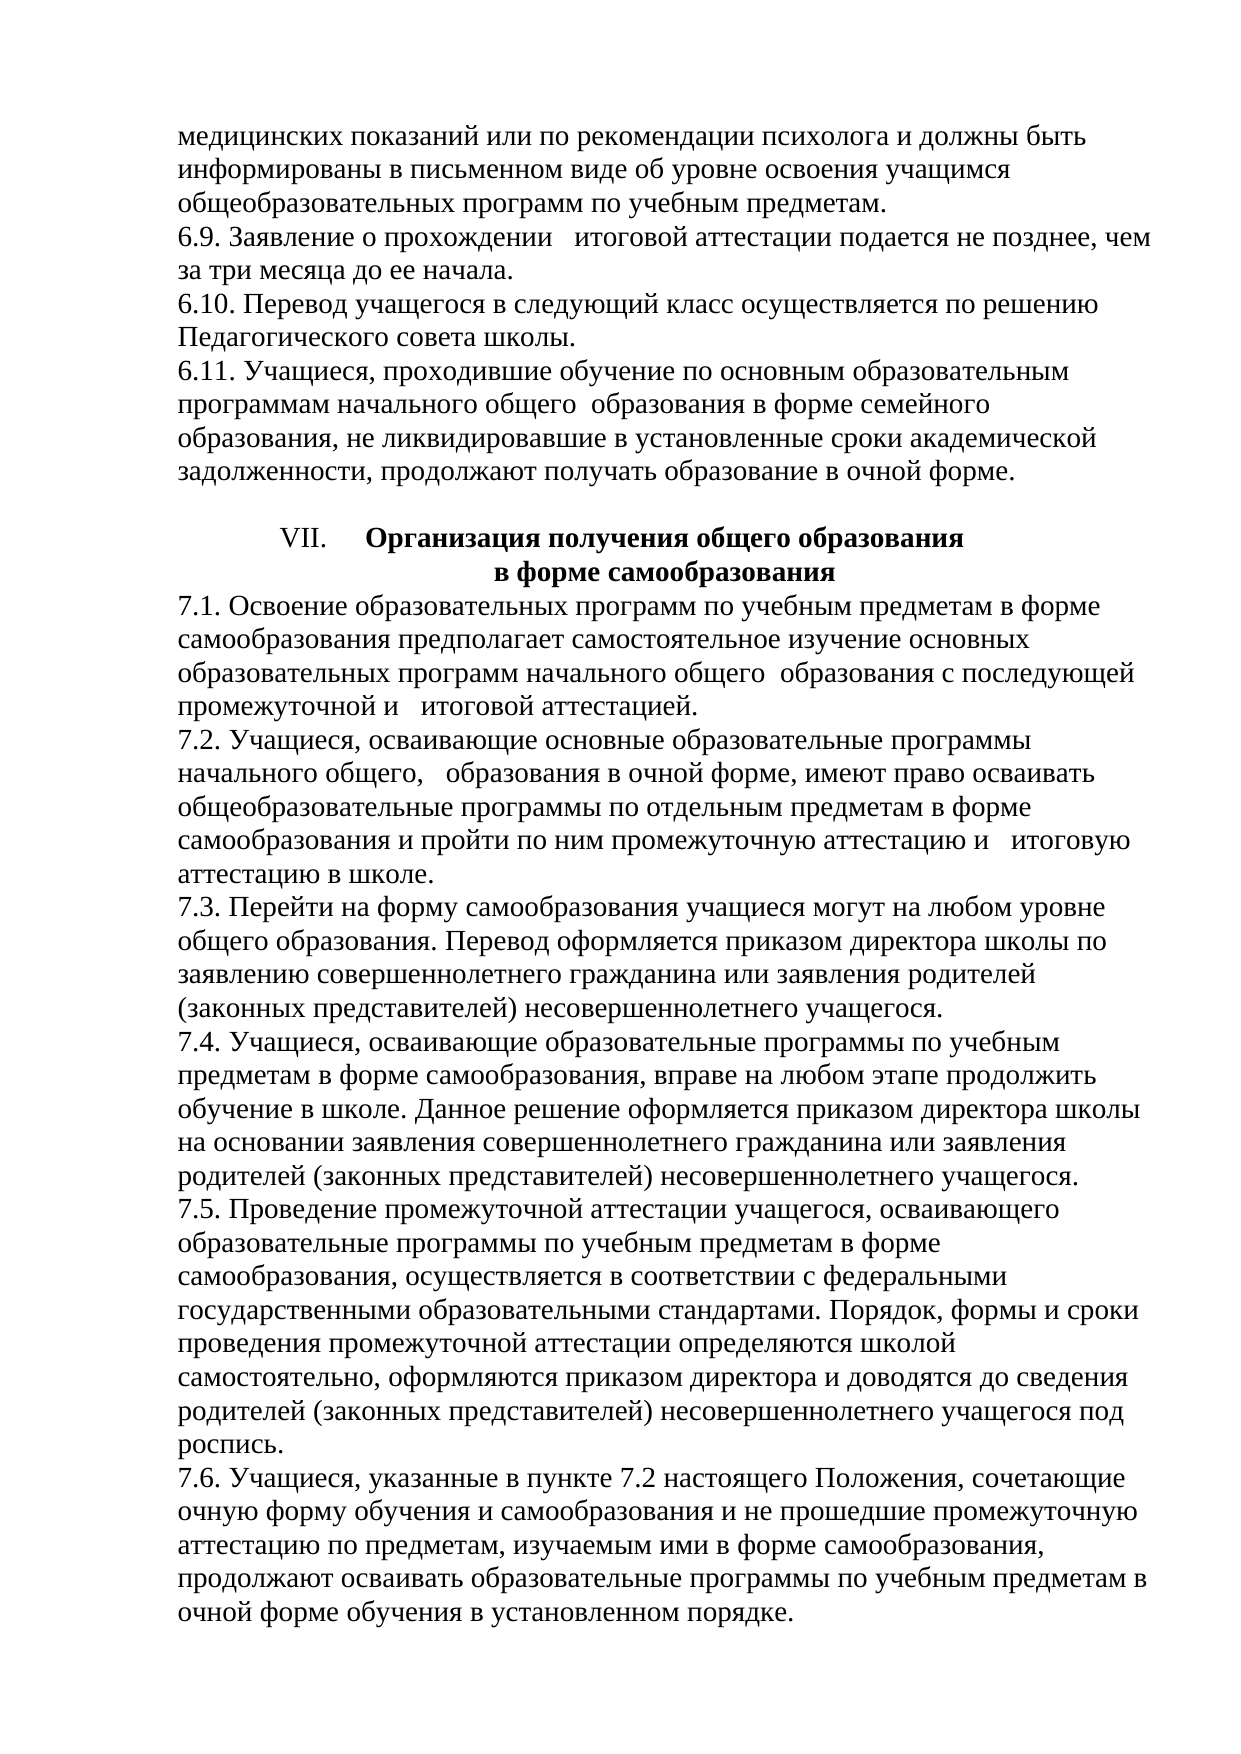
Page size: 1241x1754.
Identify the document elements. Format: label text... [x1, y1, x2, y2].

text 6.9. Заявление о прохождении итоговой аттестации подается не позднее, чем за три месяца до ее начала. [177, 219, 1152, 286]
text 6.10. Перевод учащегося в следующий класс осуществляется по решению Педагогического совета школы. [177, 286, 1152, 353]
text 7.1. Освоение образовательных программ по учебным предметам в форме самообразования предполагает самостоятельное изучение основных образовательных программ начального общего образования с последующей промежуточной и итоговой аттестацией. [177, 588, 1152, 722]
text 7.4. Учащиеся, осваивающие образовательные программы по учебным предметам в форме самообразования, вправе на любом этапе продолжить обучение в школе. Данное решение оформляется приказом директора школы на основании заявления совершеннолетнего гражданина или заявления родителей (законных представителей) несовершеннолетнего учащегося. [177, 1024, 1152, 1191]
text 6.11. Учащиеся, проходившие обучение по основным образовательным программам начального общего образования в форме семейного образования, не ликвидировавшие в установленные сроки академической задолженности, продолжают получать образование в очной форме. [177, 353, 1152, 487]
text в форме самообразования [177, 554, 1152, 588]
text 7.3. Перейти на форму самообразования учащиеся могут на любом уровне общего образования. Перевод оформляется приказом директора школы по заявлению совершеннолетнего гражданина или заявления родителей (законных представителей) несовершеннолетнего учащегося. [177, 889, 1152, 1024]
text 7.2. Учащиеся, осваивающие основные образовательные программы начального общего, образования в очной форме, имеют право осваивать общеобразовательные программы по отдельным предметам в форме самообразования и пройти по ним промежуточную аттестацию и итоговую аттестацию в школе. [177, 722, 1152, 889]
list Организация получения общего образования [140, 521, 1152, 554]
text 7.5. Проведение промежуточной аттестации учащегося, осваивающего образовательные программы по учебным предметам в форме самообразования, осуществляется в соответствии с федеральными государственными образовательными стандартами. Порядок, формы и сроки проведения промежуточной аттестации определяются школой самостоятельно, оформляются приказом директора и доводятся до сведения родителей (законных представителей) несовершеннолетнего учащегося под роспись. [177, 1191, 1152, 1460]
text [177, 118, 1152, 219]
text 7.6. Учащиеся, указанные в пункте 7.2 настоящего Положения, сочетающие очную форму обучения и самообразования и не прошедшие промежуточную аттестацию по предметам, изучаемым ими в форме самообразования, продолжают осваивать образовательные программы по учебным предметам в очной форме обучения в установленном порядке. [177, 1460, 1152, 1627]
